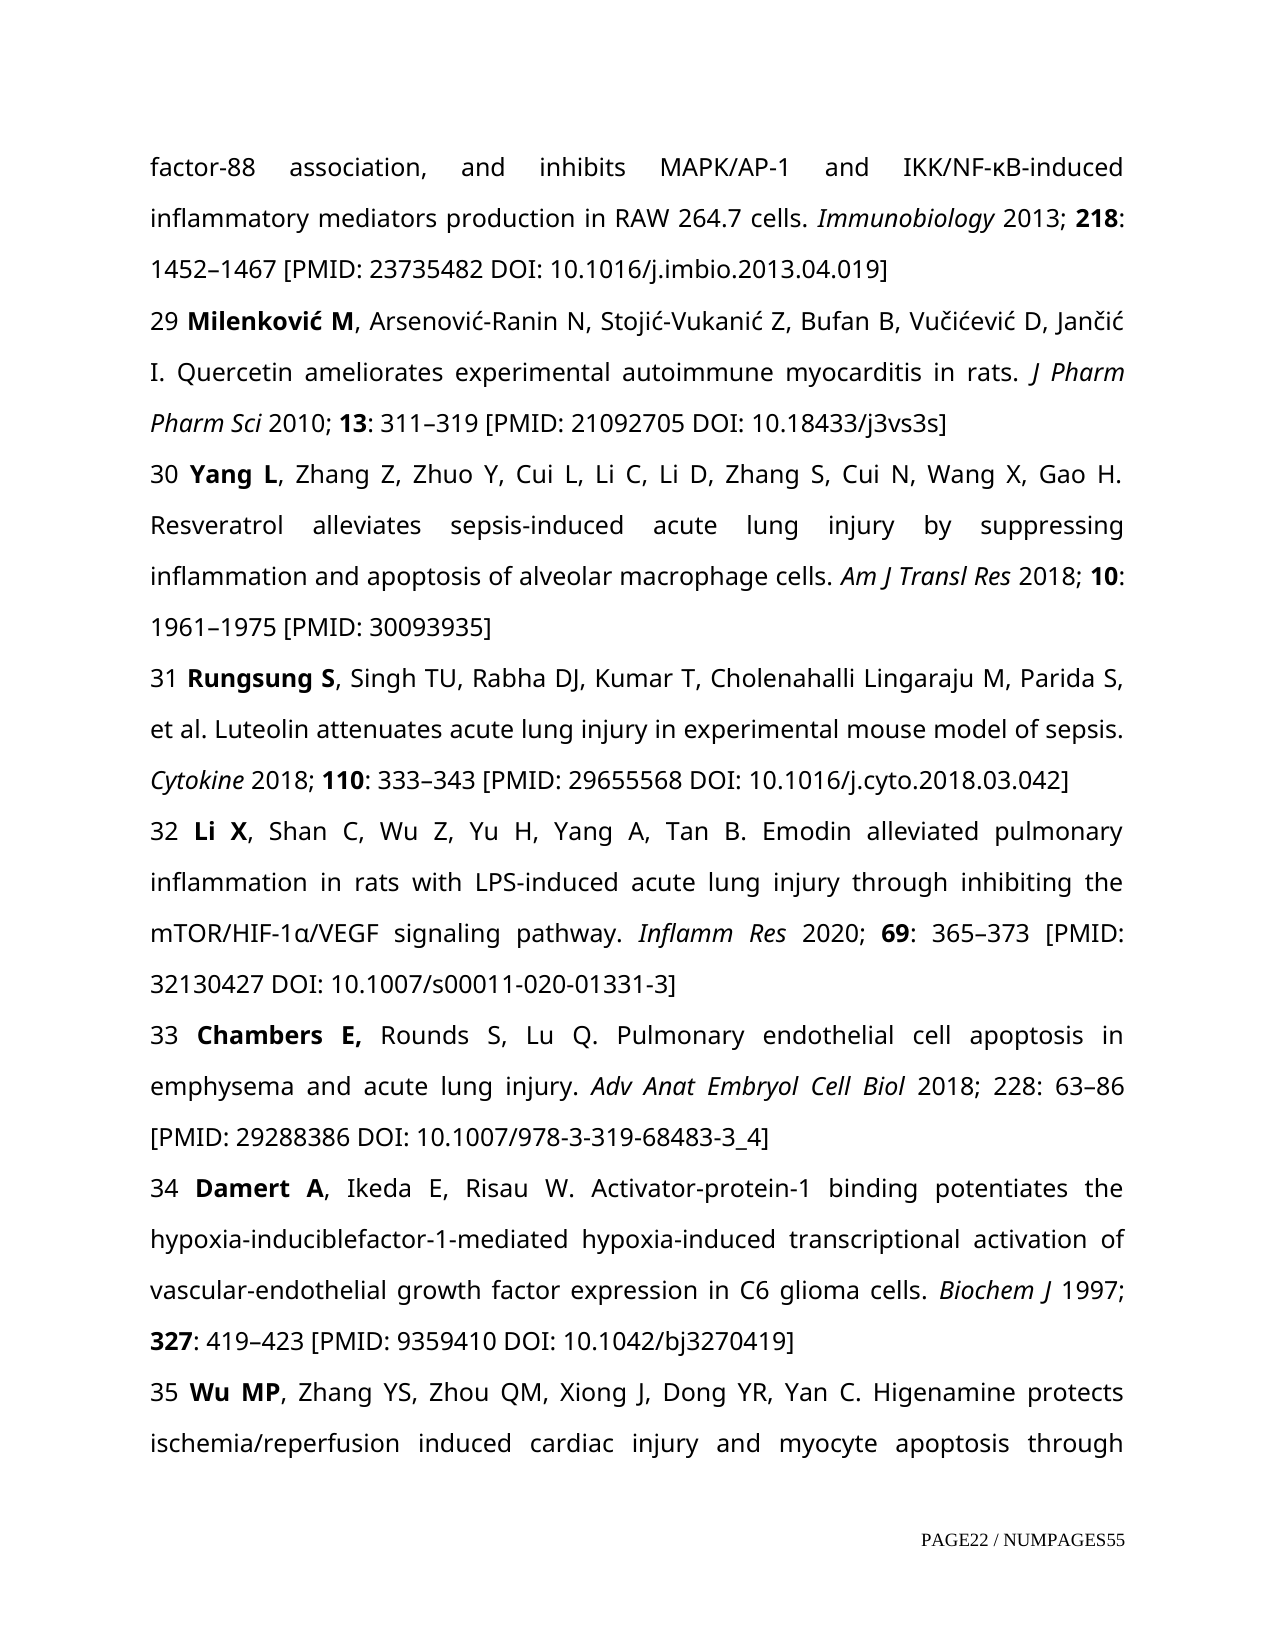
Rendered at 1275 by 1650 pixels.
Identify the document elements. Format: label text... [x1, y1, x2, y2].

text 32 Li X, Shan C, Wu Z, Yu H, Yang A, Tan B. Emodin alleviated pulmonary inflammation in rats with LPS-induced acute lung injury through inhibiting the mTOR/HIF-1α/VEGF signaling pathway. Inflamm Res 2020; 69: 365–373 [PMID: 32130427 DOI: 10.1007/s00011-020-01331-3] [150, 813, 1125, 1001]
text 29 Milenković M, Arsenović-Ranin N, Stojić-Vukanić Z, Bufan B, Vučićević D, Jančić I. Quercetin ameliorates experimental autoimmune myocarditis in rats. J Pharm Pharm Sci 2010; 13: 311–319 [PMID: 21092705 DOI: 10.18433/j3vs3s] [150, 303, 1125, 439]
text 31 Rungsung S, Singh TU, Rabha DJ, Kumar T, Cholenahalli Lingaraju M, Parida S, et al. Luteolin attenuates acute lung injury in experimental mouse model of sepsis. Cytokine 2018; 110: 333–343 [PMID: 29655568 DOI: 10.1016/j.cyto.2018.03.042] [150, 660, 1125, 797]
text 34 Damert A, Ikeda E, Risau W. Activator-protein-1 binding potentiates the hypoxia-induciblefactor-1-mediated hypoxia-induced transcriptional activation of vascular-endothelial growth factor expression in C6 glioma cells. Biochem J 1997; 327: 419–423 [PMID: 9359410 DOI: 10.1042/bj3270419] [150, 1171, 1125, 1358]
text 30 Yang L, Zhang Z, Zhuo Y, Cui L, Li C, Li D, Zhang S, Cui N, Wang X, Gao H. Resveratrol alleviates sepsis-induced acute lung injury by suppressing inflammation and apoptosis of alveolar macrophage cells. Am J Transl Res 2018; 10: 1961–1975 [PMID: 30093935] [150, 456, 1125, 643]
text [150, 150, 1125, 286]
text 33 Chambers E, Rounds S, Lu Q. Pulmonary endothelial cell apoptosis in emphysema and acute lung injury. Adv Anat Embryol Cell Biol 2018; 228: 63–86 [PMID: 29288386 DOI: 10.1007/978-3-319-68483-3_4] [150, 1018, 1125, 1154]
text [150, 1375, 1125, 1460]
